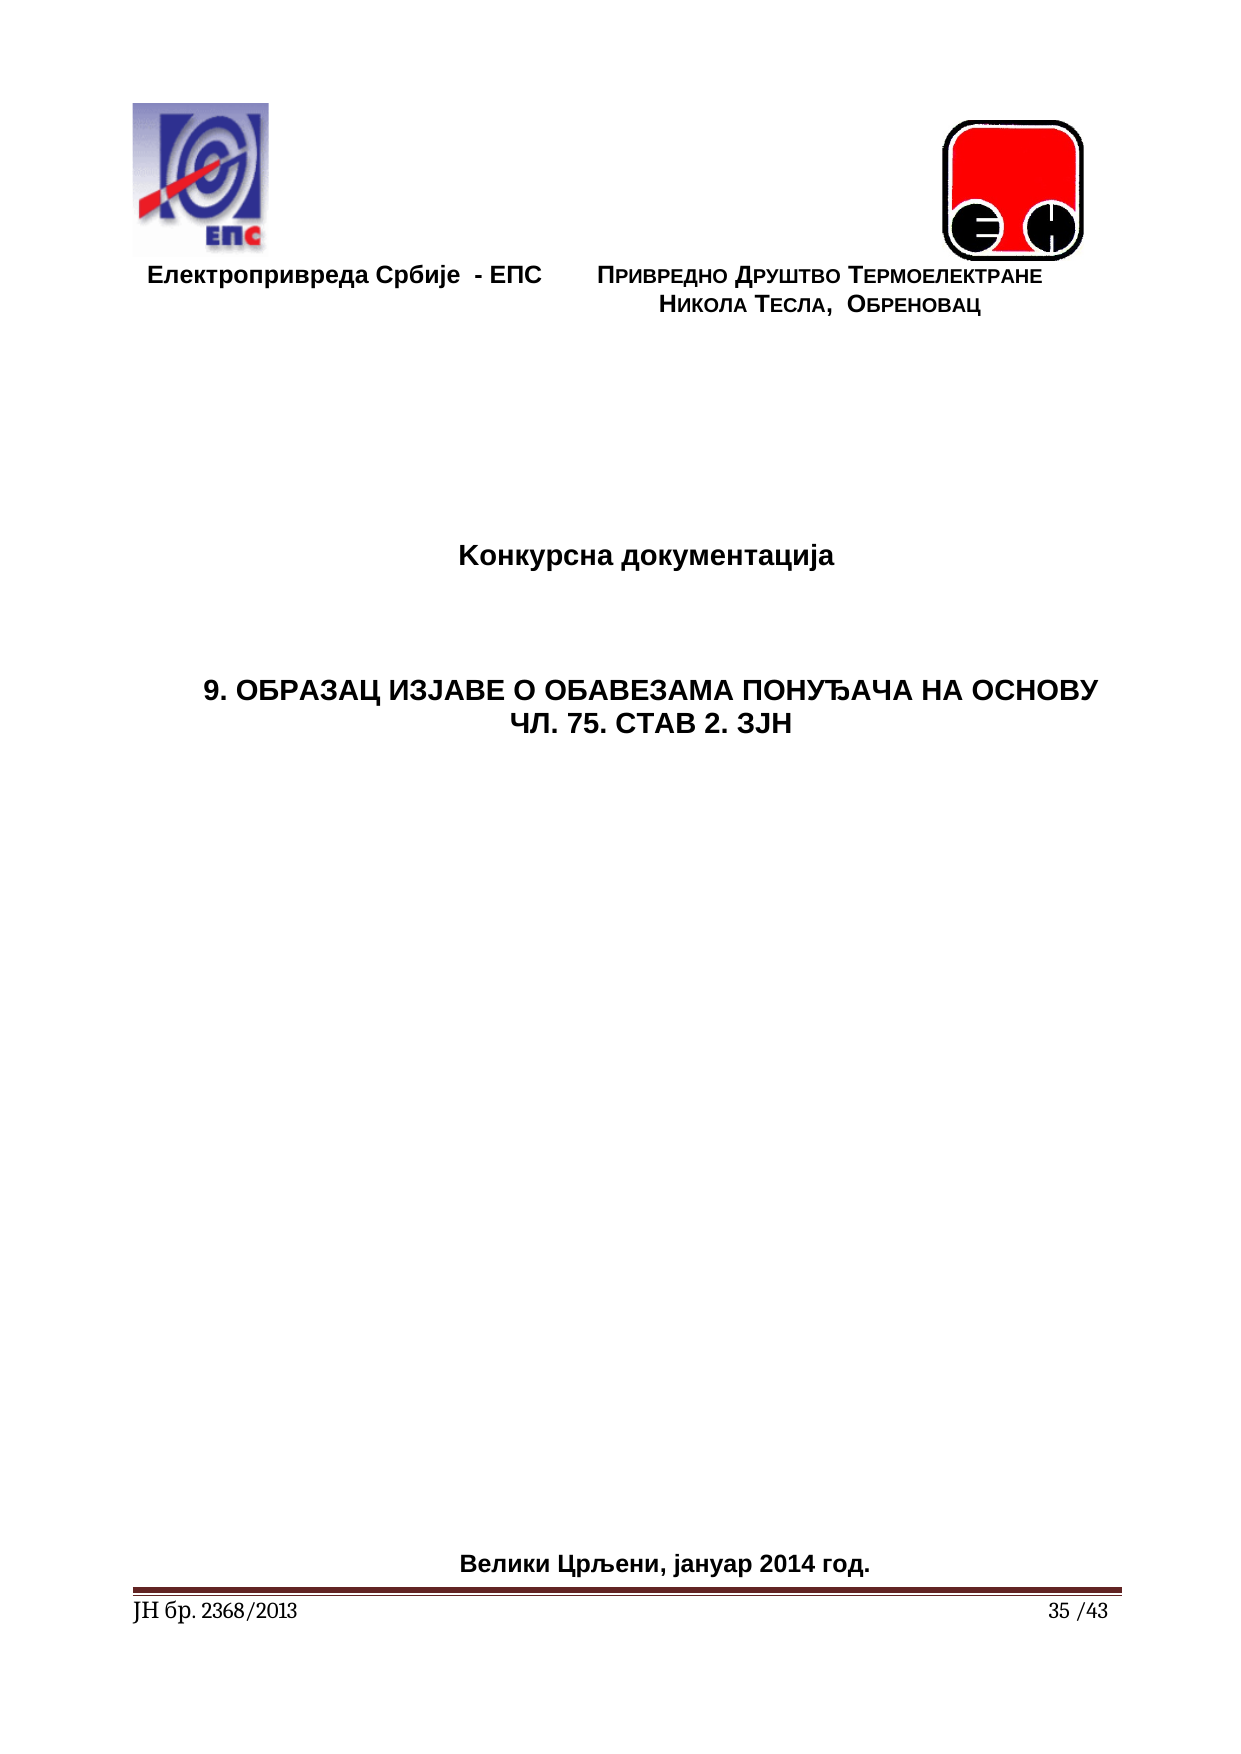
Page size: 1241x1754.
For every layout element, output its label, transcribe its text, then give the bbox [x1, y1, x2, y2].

table_header [122, 103, 567, 261]
table_cell Привредно Друштво Термоелектране Никола Тесла, Обреновац [568, 261, 1072, 347]
text Велики Црљени, јануар 2014 год. [133, 1549, 1122, 1577]
table_cell Електропривреда Србије - ЕПС [122, 261, 567, 347]
text Kонкурсна документација [170, 538, 1122, 572]
table_header [568, 103, 1072, 261]
text 9. ОБРАЗАЦ ИЗЈАВЕ О ОБАВЕЗАМА ПОНУЂАЧА НА ОСНОВУ ЧЛ. 75. СТАВ 2. ЗЈН [180, 673, 1122, 740]
picture [942, 120, 1084, 261]
